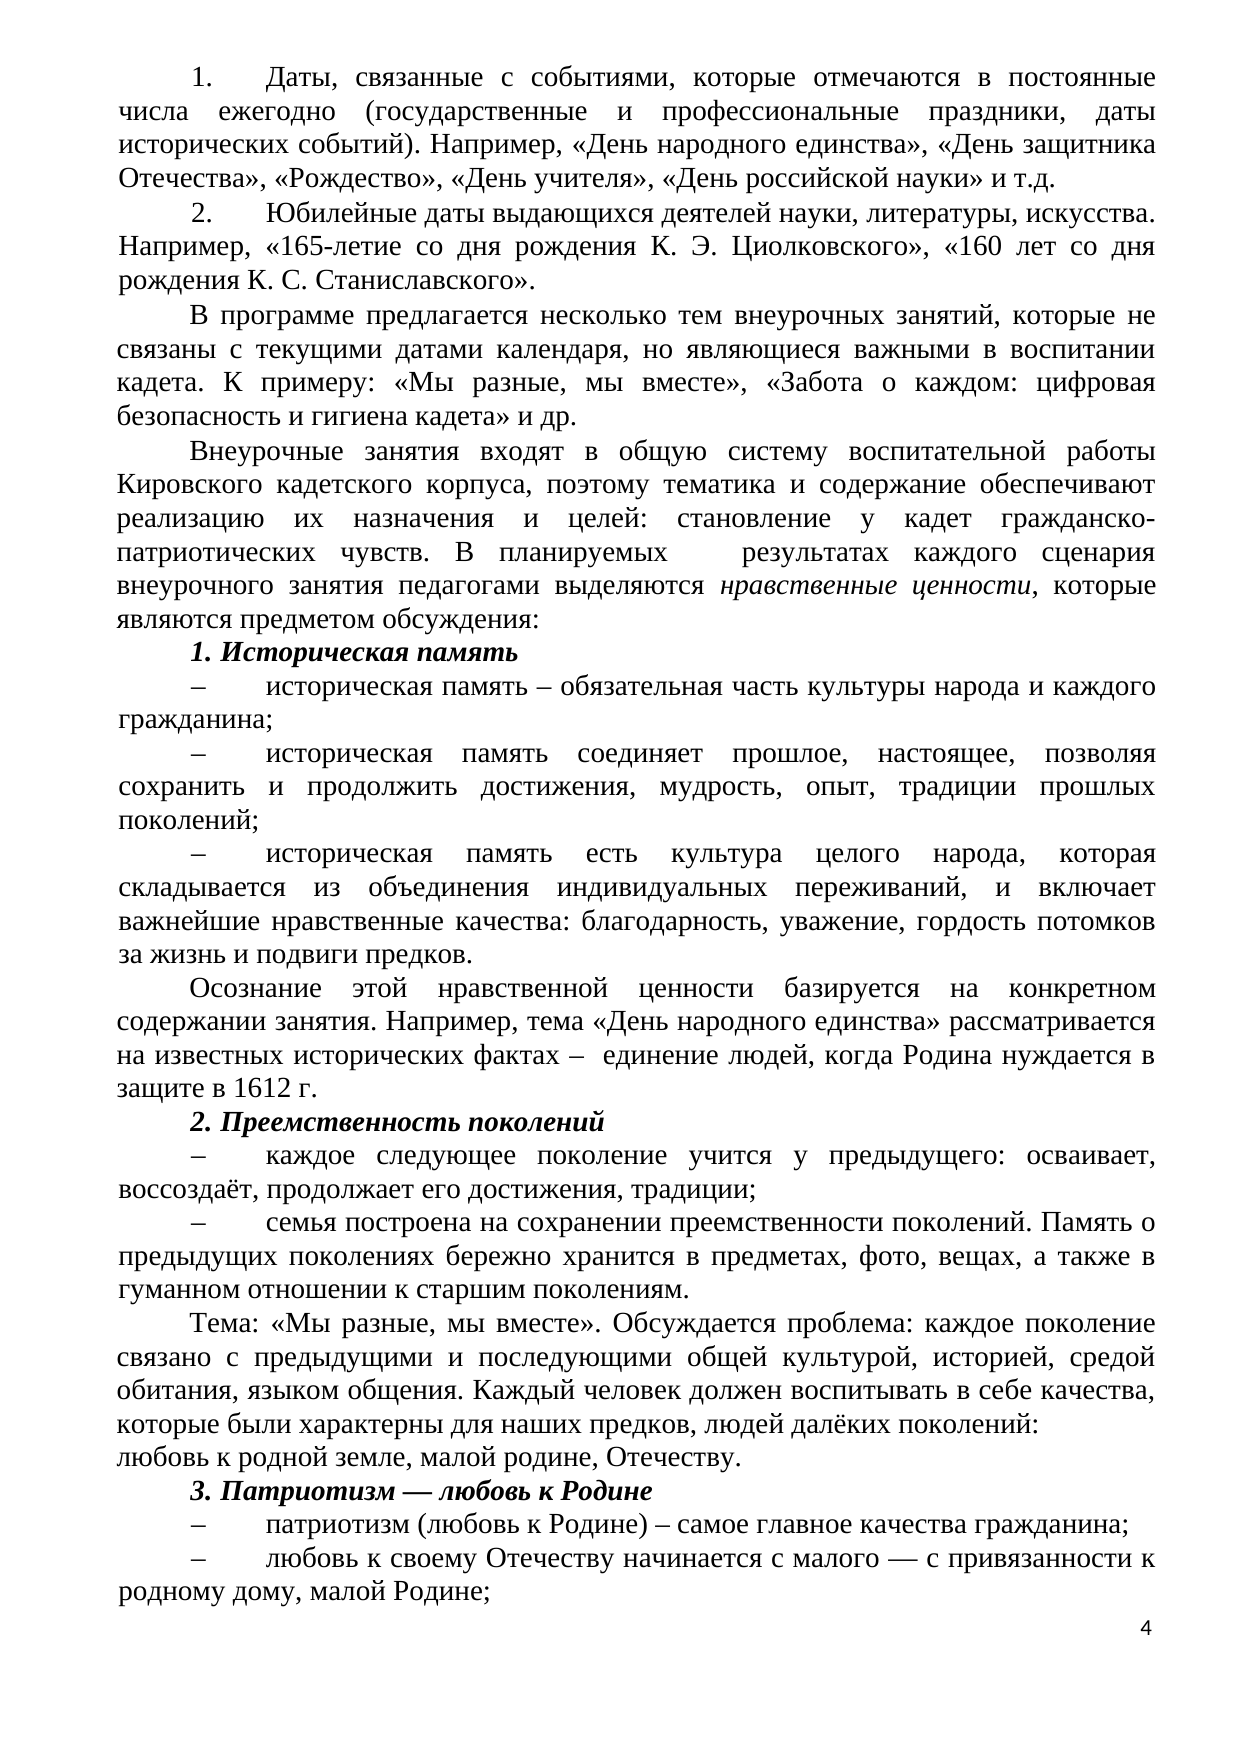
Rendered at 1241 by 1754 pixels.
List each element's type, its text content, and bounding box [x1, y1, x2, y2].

list историческая память соединяет прошлое, настоящее, позволяя сохранить и продолжить достижения, мудрость, опыт, традиции прошлых поколений; [118, 735, 1157, 836]
subtitle 1. Историческая память [190, 634, 1152, 668]
text Внеурочные занятия входят в общую систему воспитательной работы Кировского кадетского корпуса, поэтому тематика и содержание обеспечивают реализацию их назначения и целей: становление у кадет гражданско-патриотических чувств. В планируемых результатах каждого сценария внеурочного занятия педагогами выделяются нравственные ценности, которые являются предметом обсуждения: [116, 433, 1157, 634]
text Тема: «Мы разные, мы вместе». Обсуждается проблема: каждое поколение связано с предыдущими и последующими общей культурой, историей, средой обитания, языком общения. Каждый человек должен воспитывать в себе качества, которые были характерны для наших предков, людей далёких поколений: [116, 1305, 1157, 1439]
list патриотизм (любовь к Родине) – самое главное качества гражданина; [118, 1506, 1157, 1540]
list историческая память – обязательная часть культуры народа и каждого гражданина; [118, 668, 1157, 735]
subtitle 3. Патриотизм — любовь к Родине [190, 1473, 1152, 1506]
list семья построена на сохранении преемственности поколений. Память о предыдущих поколениях бережно хранится в предметах, фото, вещах, а также в гуманном отношении к старшим поколениям. [118, 1204, 1157, 1305]
subtitle 2. Преемственность поколений [190, 1104, 1152, 1137]
list любовь к своему Отечеству начинается с малого — с привязанности к родному дому, малой Родине; [118, 1540, 1157, 1607]
list каждое следующее поколение учится у предыдущего: осваивает, воссоздаёт, продолжает его достижения, традиции; [118, 1137, 1157, 1204]
list историческая память есть культура целого народа, которая складывается из объединения индивидуальных переживаний, и включает важнейшие нравственные качества: благодарность, уважение, гордость потомков за жизнь и подвиги предков. [118, 836, 1157, 970]
list Даты, связанные с событиями, которые отмечаются в постоянные числа ежегодно (государственные и профессиональные праздники, даты исторических событий). Например, «День народного единства», «День защитника Отечества», «Рождество», «День учителя», «День российской науки» и т.д. [118, 59, 1157, 193]
text В программе предлагается несколько тем внеурочных занятий, которые не связаны с текущими датами календаря, но являющиеся важными в воспитании кадета. К примеру: «Мы разные, мы вместе», «Забота о каждом: цифровая безопасность и гигиена кадета» и др. [116, 297, 1157, 431]
text Осознание этой нравственной ценности базируется на конкретном содержании занятия. Например, тема «День народного единства» рассматривается на известных исторических фактах – единение людей, когда Родина нуждается в защите в 1612 г. [116, 970, 1157, 1104]
list Юбилейные даты выдающихся деятелей науки, литературы, искусства. Например, «165-летие со дня рождения К. Э. Циолковского», «160 лет со дня рождения К. С. Станиславского». [118, 195, 1157, 296]
text любовь к родной земле, малой родине, Отечеству. [116, 1439, 1157, 1473]
